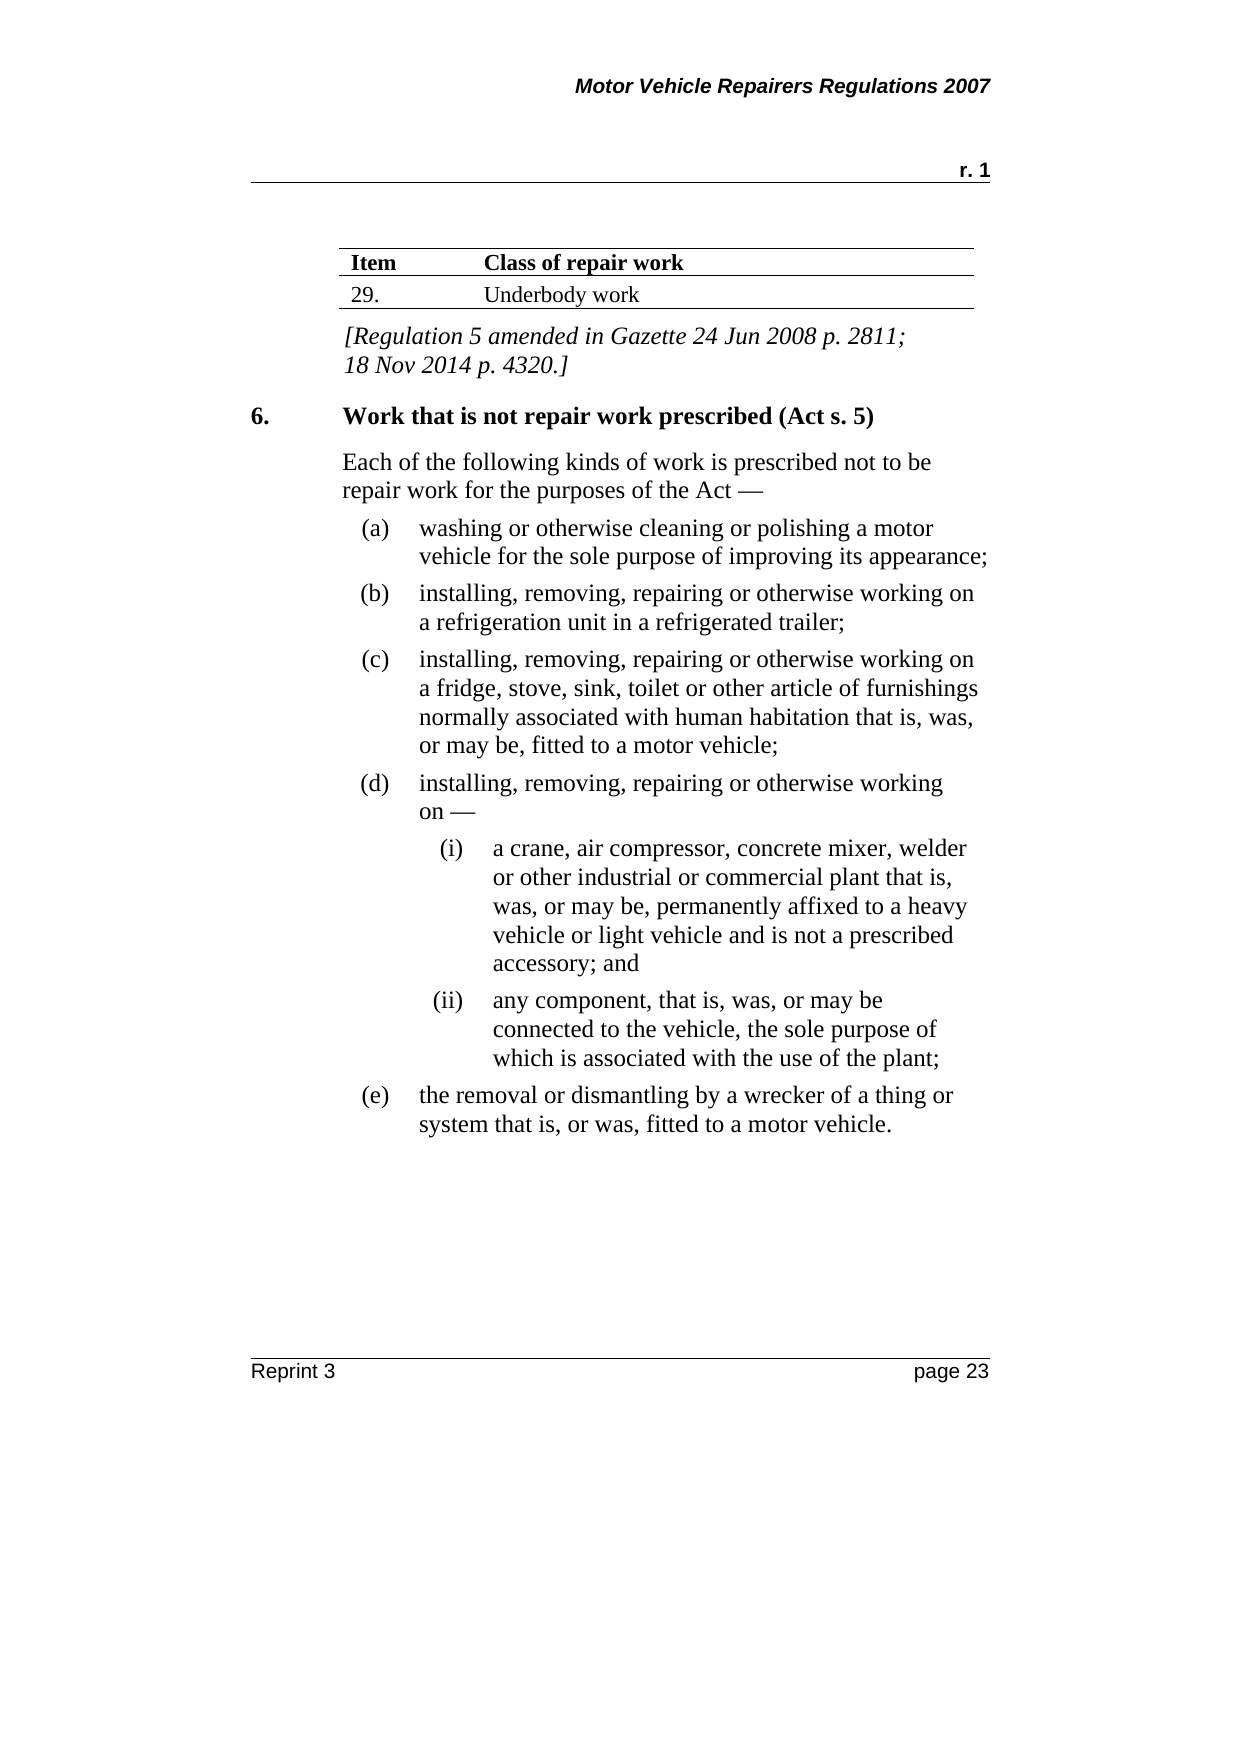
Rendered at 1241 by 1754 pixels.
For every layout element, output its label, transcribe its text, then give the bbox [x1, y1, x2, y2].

text (a) washing or otherwise cleaning or polishing a motor vehicle for the sole purpose of improving its appearance; [251, 513, 990, 570]
table_cell 29. [339, 276, 472, 307]
table_cell Underbody work [472, 276, 974, 307]
text (d) installing, removing, repairing or otherwise working on — [251, 768, 990, 825]
text (i) a crane, air compressor, concrete mixer, welder or other industrial or commercial plant that is, was, or may be, permanently affixed to a heavy vehicle or light vehicle and is not a prescribed accessory; and [251, 833, 990, 977]
text Each of the following kinds of work is prescribed not to be repair work for the purposes of the Act — [251, 447, 990, 504]
text [Regulation 5 amended in Gazette 24 Jun 2008 p. 2811; 18 Nov 2014 p. 4320.] [251, 321, 990, 378]
subtitle 6. Work that is not repair work prescribed (Act s. 5) [251, 401, 990, 430]
table_header Class of repair work [472, 249, 974, 275]
text (ii) any component, that is, was, or may be connected to the vehicle, the sole purpose of which is associated with the use of the plant; [251, 986, 990, 1072]
text (c) installing, removing, repairing or otherwise working on a fridge, stove, sink, toilet or other article of furnishings normally associated with human habitation that is, was, or may be, fitted to a motor vehicle; [251, 644, 990, 759]
table_header Item [339, 249, 472, 275]
text (b) installing, removing, repairing or otherwise working on a refrigeration unit in a refrigerated trailer; [251, 578, 990, 636]
text (e) the removal or dismantling by a wrecker of a thing or system that is, or was, fitted to a motor vehicle. [251, 1080, 990, 1138]
